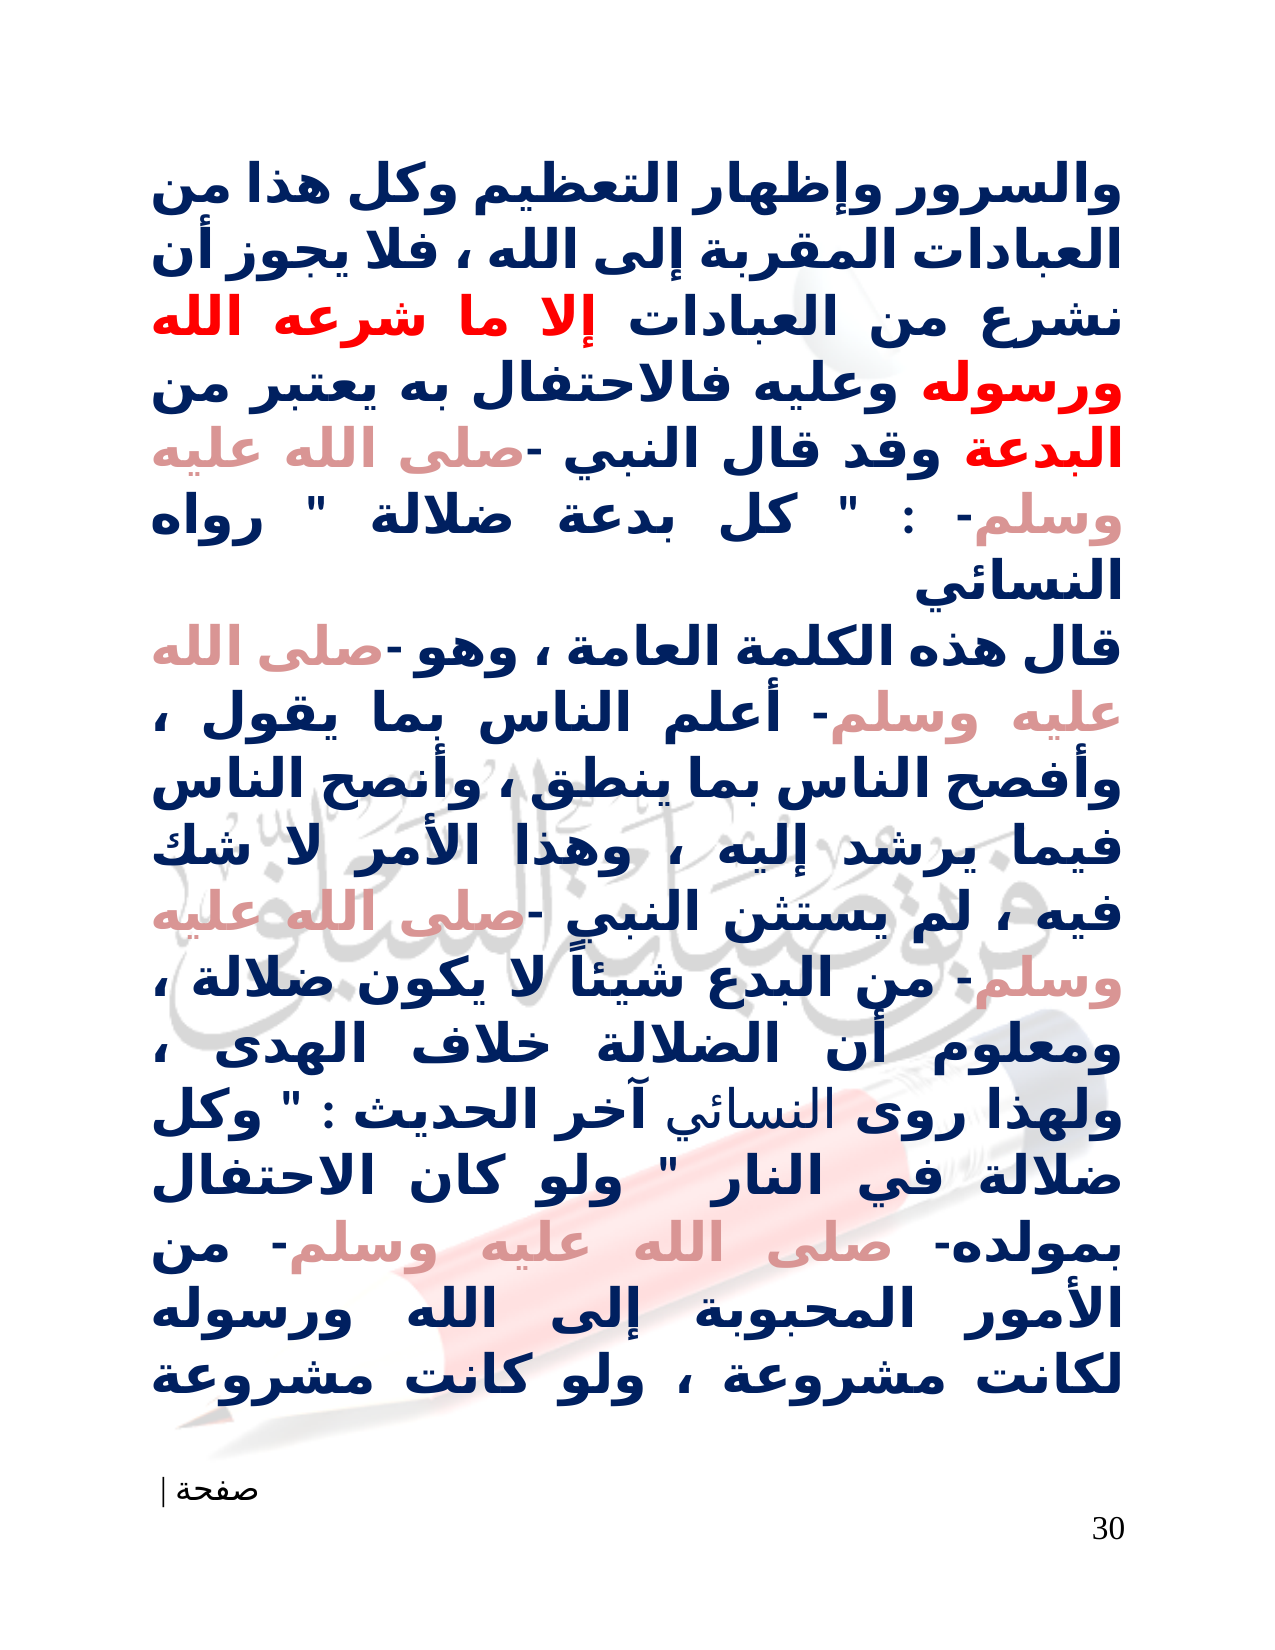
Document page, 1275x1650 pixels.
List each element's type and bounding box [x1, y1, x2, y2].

text [150, 613, 1125, 1407]
text [150, 150, 1125, 613]
